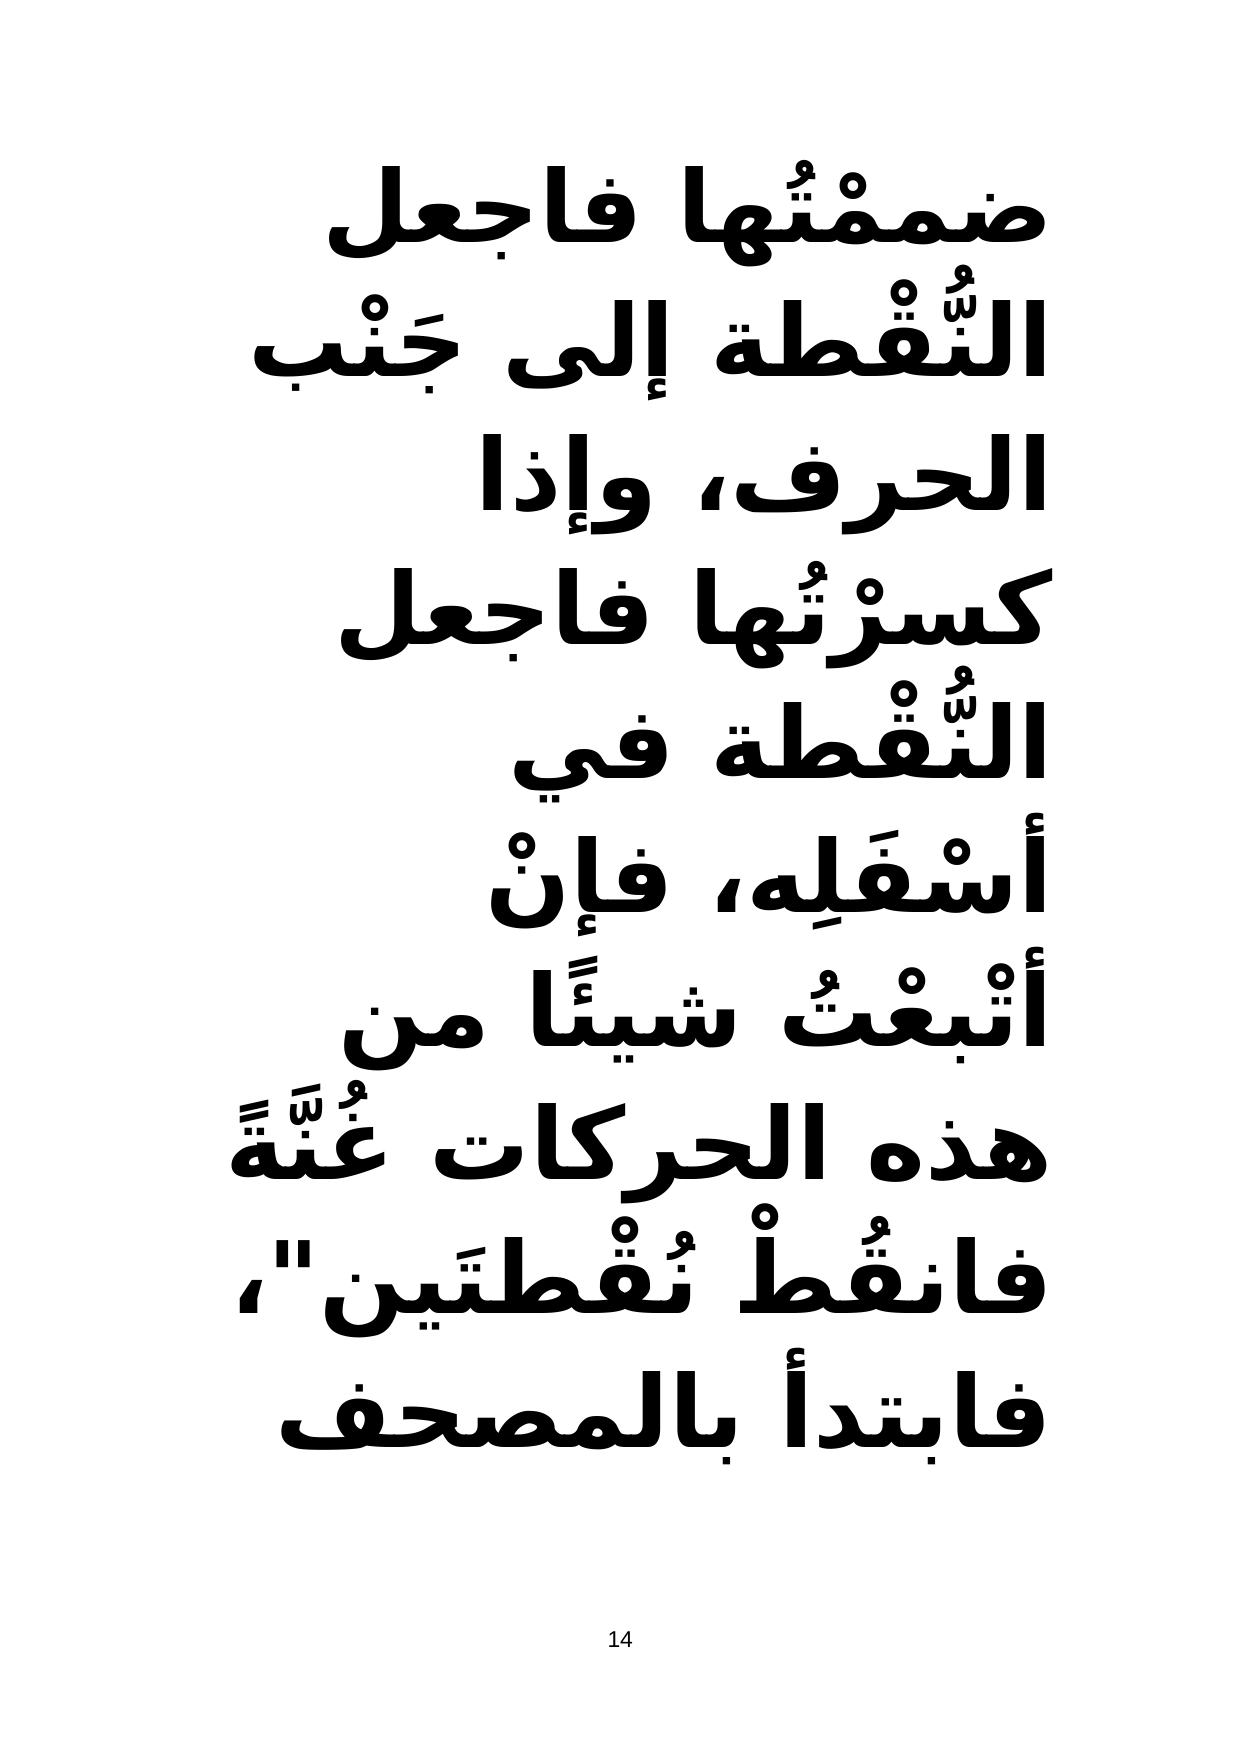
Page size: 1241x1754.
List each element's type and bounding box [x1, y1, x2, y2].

text [187, 150, 1053, 1471]
